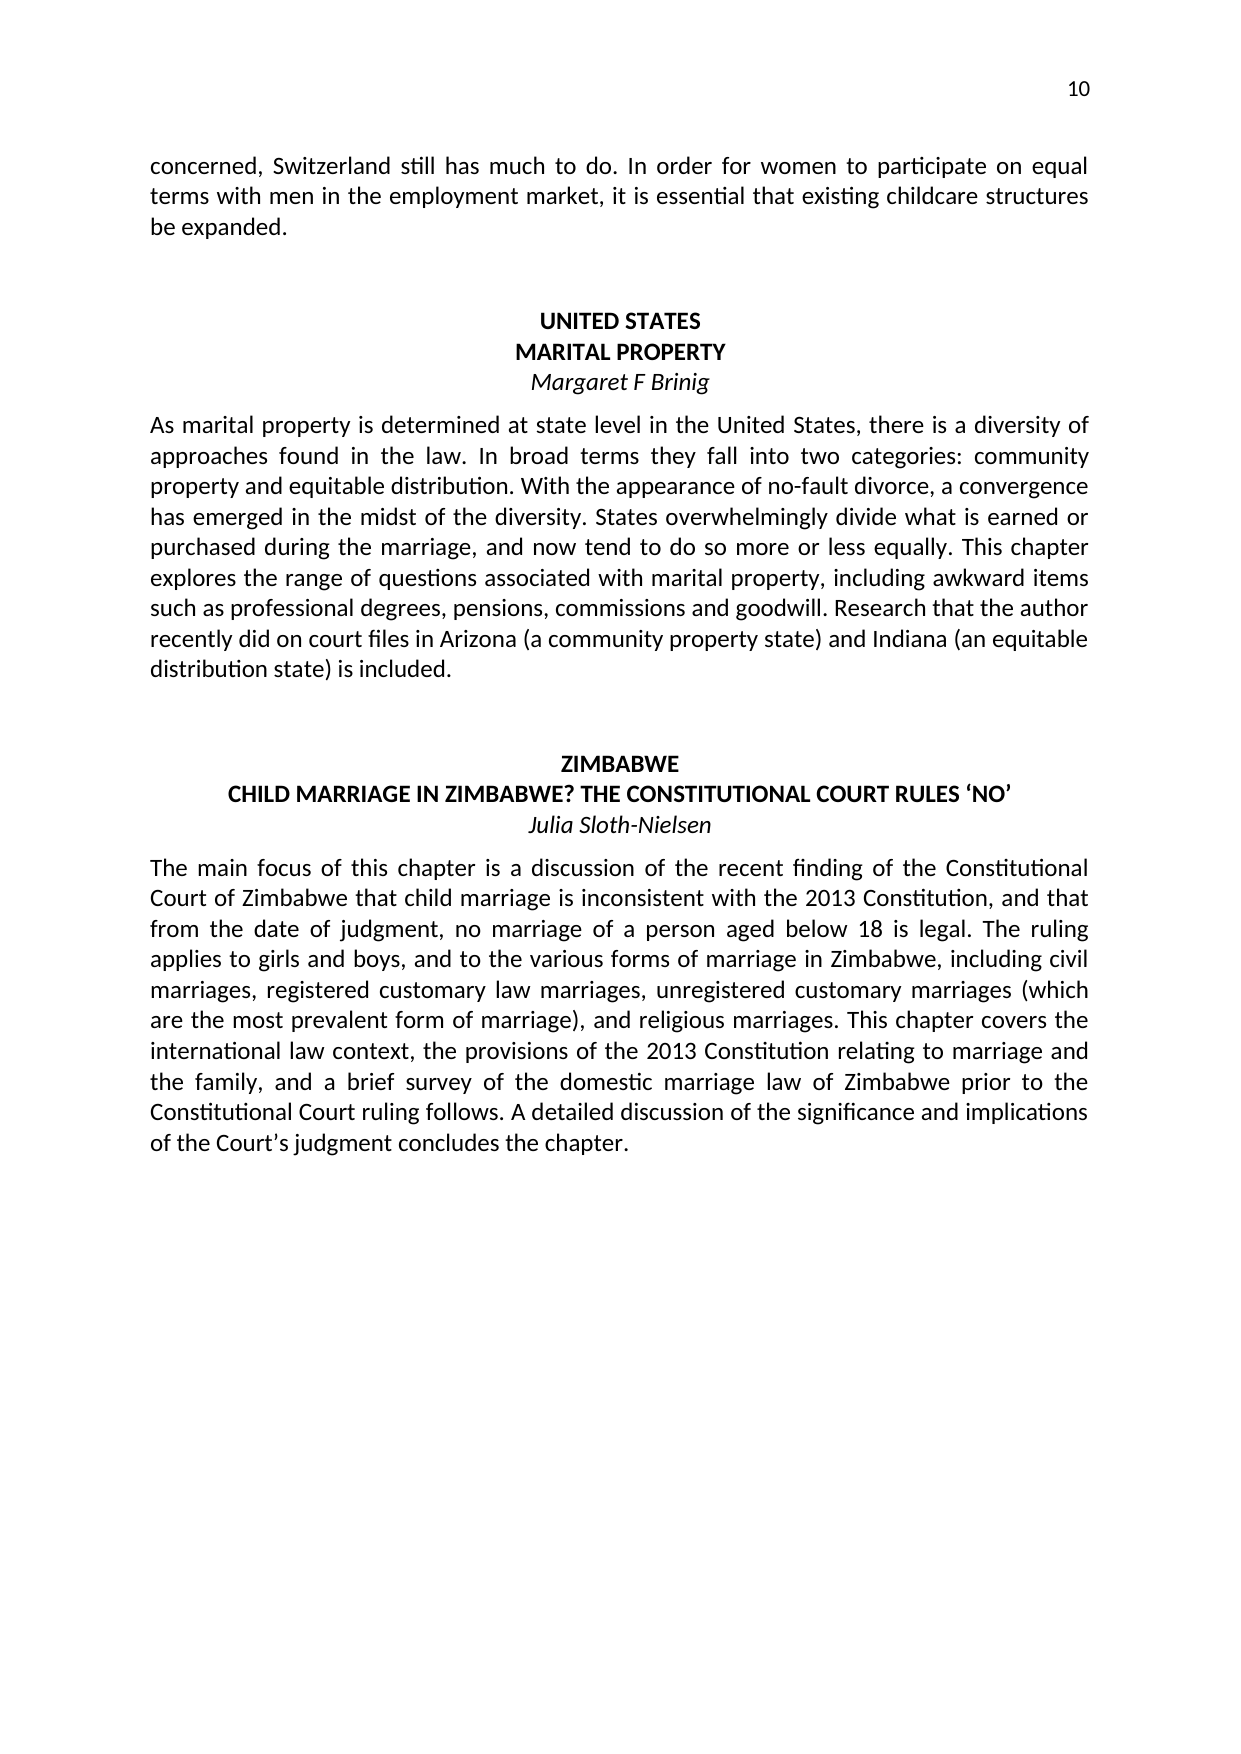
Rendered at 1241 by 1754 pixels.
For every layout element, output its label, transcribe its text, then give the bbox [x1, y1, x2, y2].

text Margaret F Brinig [150, 366, 1090, 397]
text ZIMBABWE [150, 748, 1090, 778]
text MARITAL PROPERTY [150, 336, 1090, 366]
text CHILD MARRIAGE IN ZIMBABWE? THE CONSTITUTIONAL COURT RULES ‘NO’ [150, 778, 1090, 809]
text Julia Sloth-Nielsen [150, 809, 1090, 839]
text UNITED STATES [150, 305, 1090, 336]
text As marital property is determined at state level in the United States, there is a diversity of approaches found in the law. In broad terms they fall into two categories: community property and equitable distribution. With the appearance of no-fault divorce, a convergence has emerged in the midst of the diversity. States overwhelmingly divide what is earned or purchased during the marriage, and now tend to do so more or less equally. This chapter explores the range of questions associated with marital property, including awkward items such as professional degrees, pensions, commissions and goodwill. Research that the author recently did on court files in Arizona (a community property state) and Indiana (an equitable distribution state) is included. [150, 409, 1090, 684]
text The main focus of this chapter is a discussion of the recent finding of the Constitutional Court of Zimbabwe that child marriage is inconsistent with the 2013 Constitution, and that from the date of judgment, no marriage of a person aged below 18 is legal. The ruling applies to girls and boys, and to the various forms of marriage in Zimbabwe, including civil marriages, registered customary law marriages, unregistered customary marriages (which are the most prevalent form of marriage), and religious marriages. This chapter covers the international law context, the provisions of the 2013 Constitution relating to marriage and the family, and a brief survey of the domestic marriage law of Zimbabwe prior to the Constitutional Court ruling follows. A detailed discussion of the significance and implications of the Court’s judgment concludes the chapter. [150, 852, 1090, 1157]
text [150, 150, 1090, 242]
